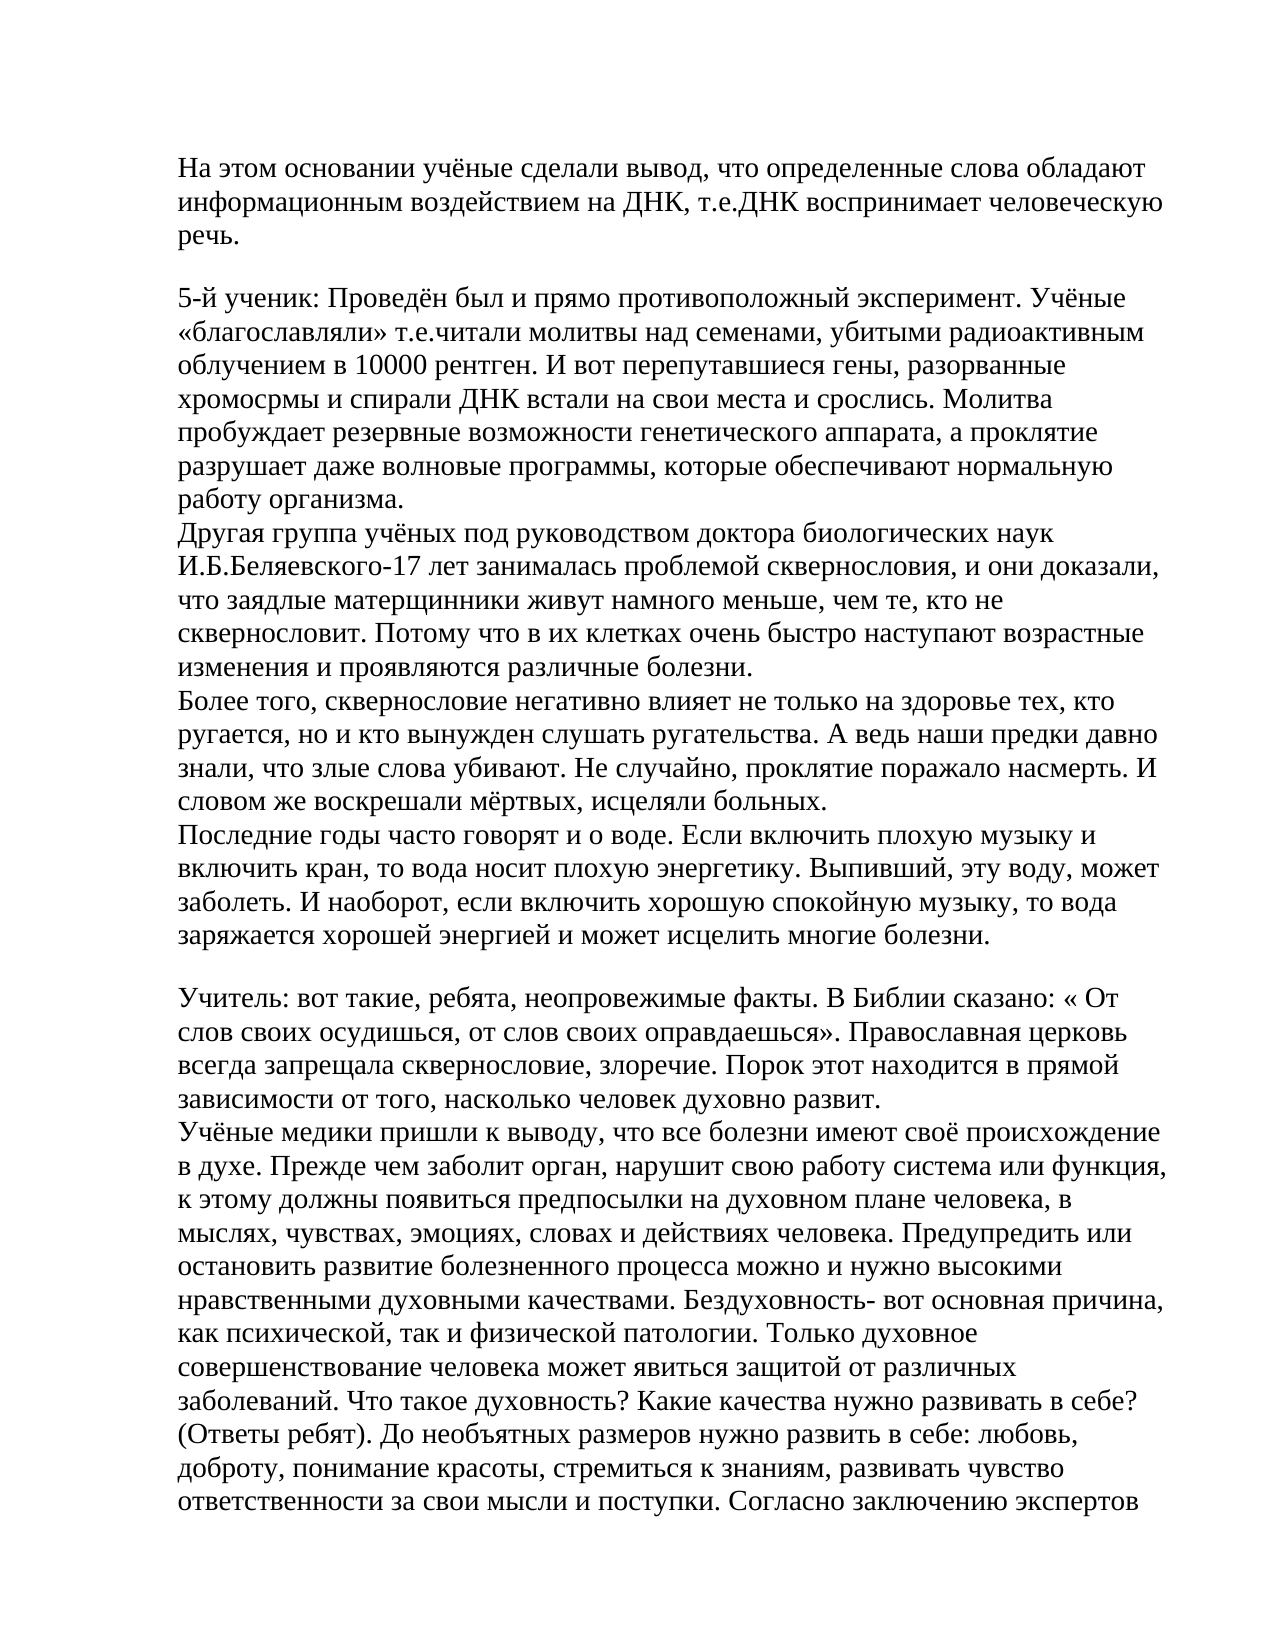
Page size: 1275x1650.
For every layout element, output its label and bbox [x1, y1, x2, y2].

table_header [174, 118, 1183, 1520]
